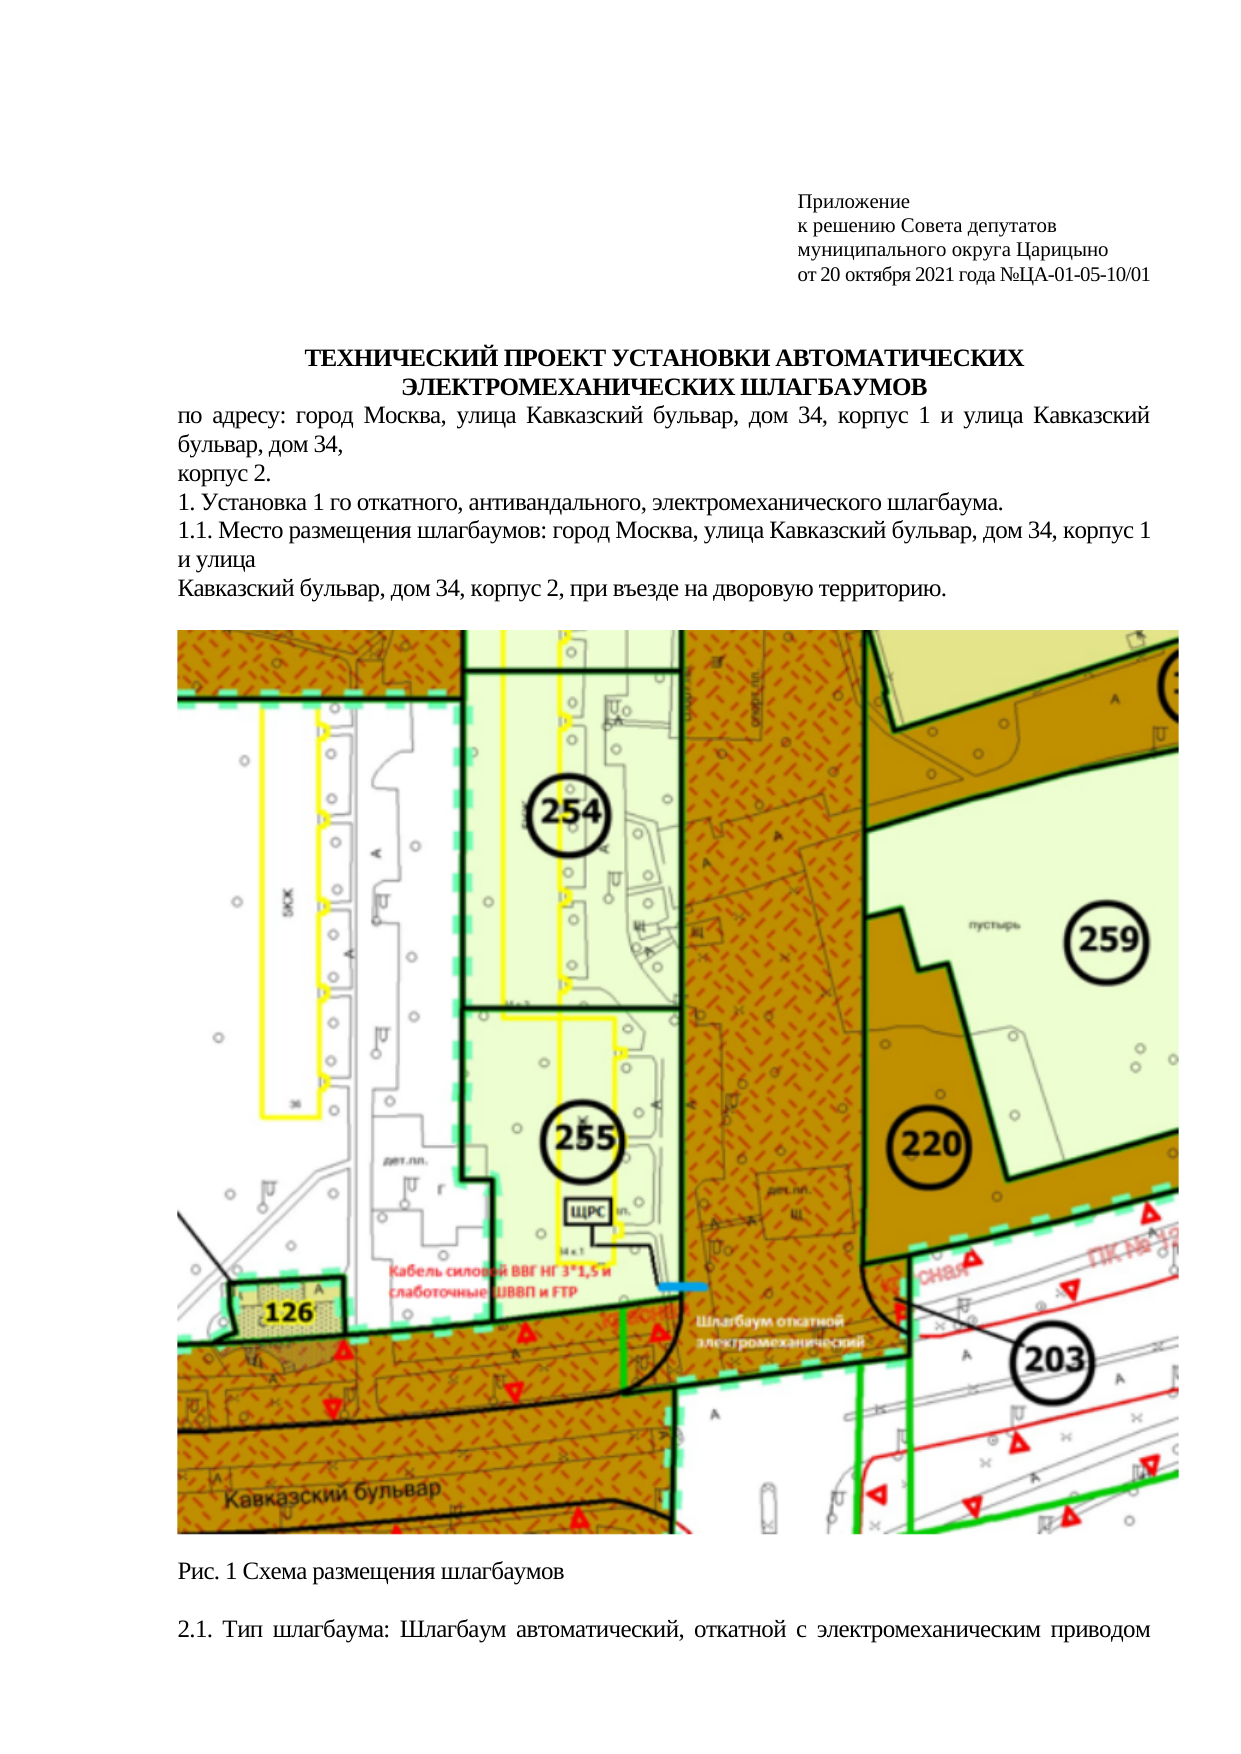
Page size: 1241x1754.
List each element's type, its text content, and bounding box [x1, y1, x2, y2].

text Кавказский бульвар, дом 34, корпус 2, при въезде на дворовую территорию. [177, 573, 1152, 602]
text муниципального округа Царицыно [797, 237, 1152, 261]
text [177, 1614, 1152, 1642]
text Приложение [797, 189, 1152, 213]
text 1.1. Место размещения шлагбаумов: город Москва, улица Кавказский бульвар, дом 34, корпус 1 и улица [177, 516, 1152, 573]
picture [177, 630, 1182, 1557]
text по адресу: город Москва, улица Кавказский бульвар, дом 34, корпус 1 и улица Кавказский бульвар, дом 34, [177, 401, 1152, 458]
text 1. Установка 1 го откатного, антивандального, электромеханического шлагбаума. [177, 487, 1152, 516]
text корпус 2. [177, 458, 1152, 487]
text ТЕХНИЧЕСКИЙ ПРОЕКТ УСТАНОВКИ АВТОМАТИЧЕСКИХ ЭЛЕКТРОМЕХАНИЧЕСКИХ ШЛАГБАУМОВ [177, 343, 1152, 401]
text от 20 октября 2021 года №ЦА-01-05-10/01 [797, 261, 1152, 286]
text к решению Совета депутатов [797, 213, 1152, 237]
text Рис. 1 Схема размещения шлагбаумов [177, 1557, 1152, 1585]
